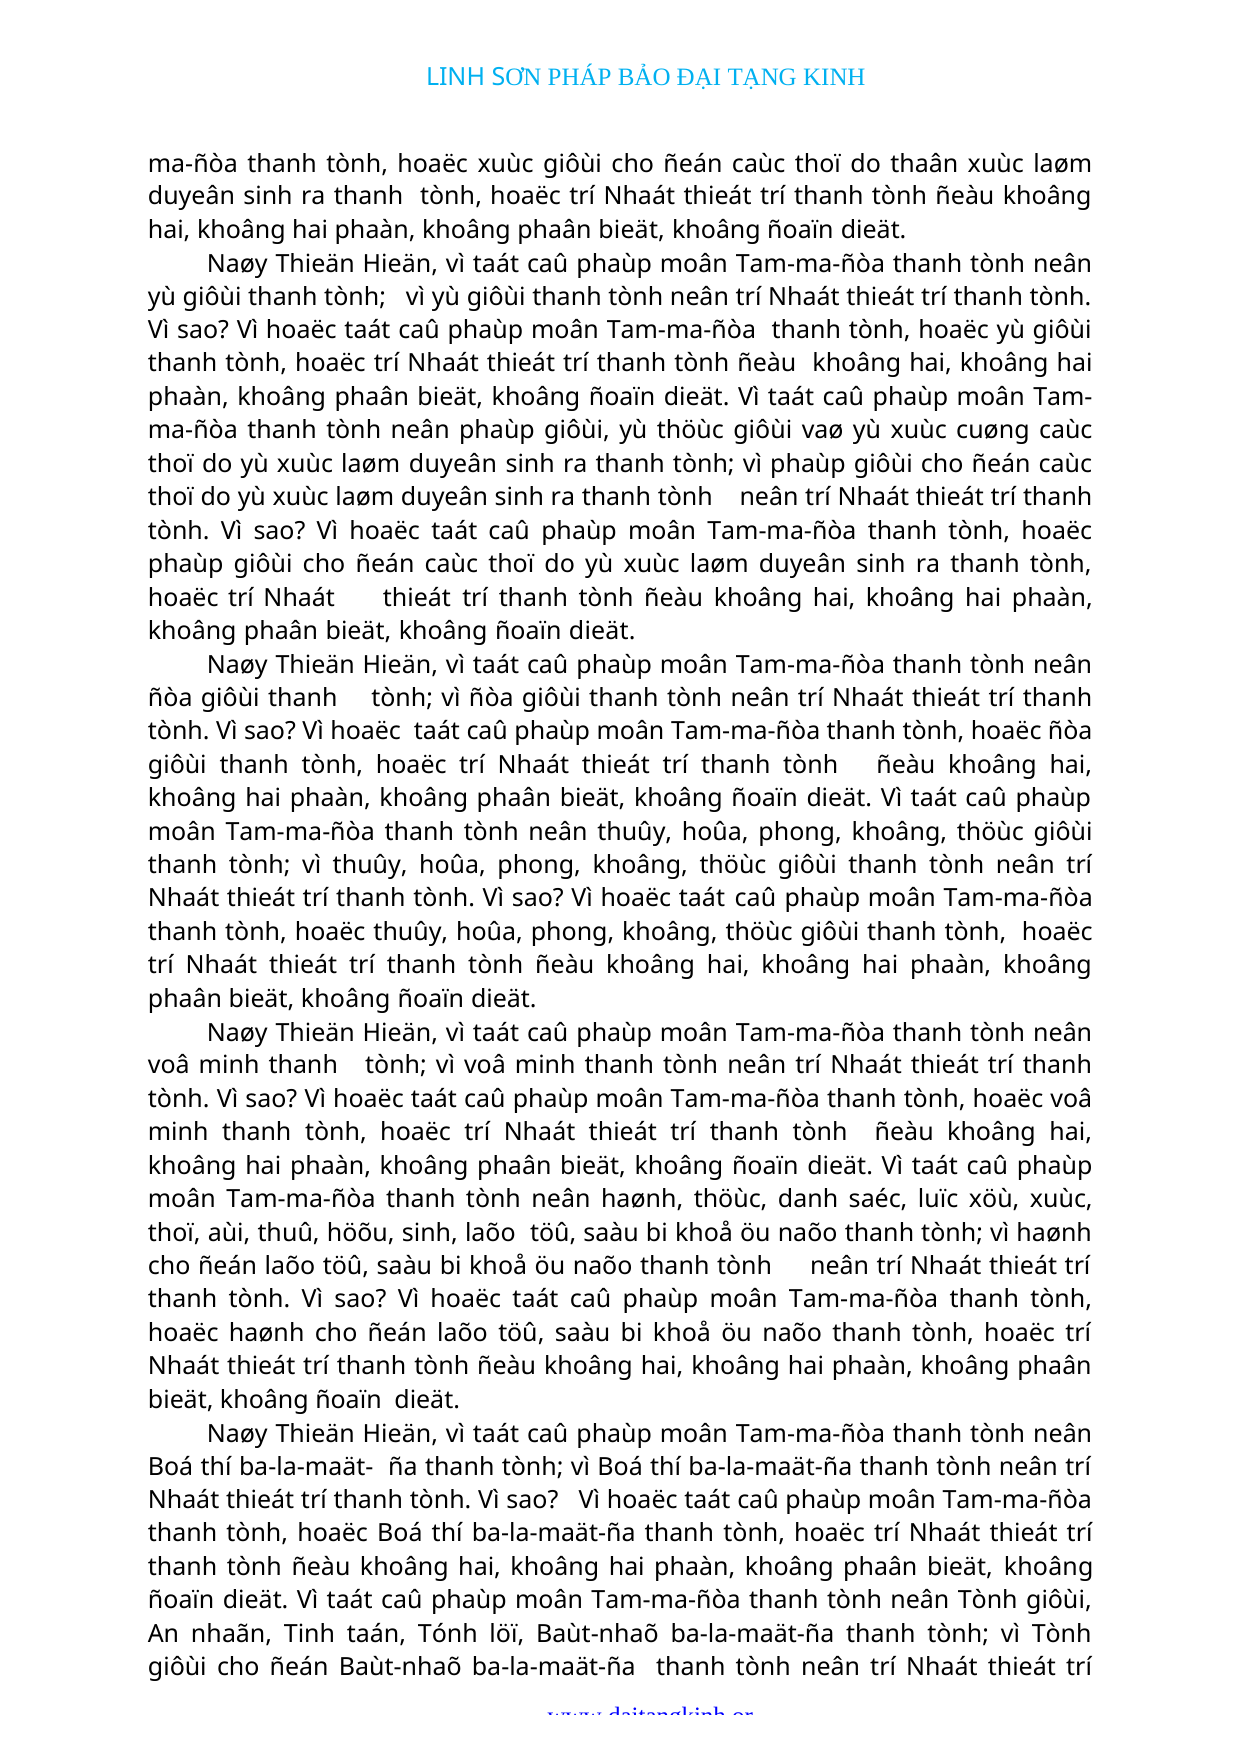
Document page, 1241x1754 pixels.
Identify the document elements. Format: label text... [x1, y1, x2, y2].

text ma-ñòa thanh tònh, hoaëc xuùc giôùi cho ñeán caùc thoï do thaân xuùc laøm duyeân sinh ra thanh tònh, hoaëc trí Nhaát thieát trí thanh tònh ñeàu khoâng hai, khoâng hai phaàn, khoâng phaân bieät, khoâng ñoaïn dieät. [148, 145, 1093, 246]
text Naøy Thieän Hieän, vì taát caû phaùp moân Tam-ma-ñòa thanh tònh neân ñòa giôùi thanh tònh; vì ñòa giôùi thanh tònh neân trí Nhaát thieát trí thanh tònh. Vì sao? Vì hoaëc taát caû phaùp moân Tam-ma-ñòa thanh tònh, hoaëc ñòa giôùi thanh tònh, hoaëc trí Nhaát thieát trí thanh tònh ñeàu khoâng hai, khoâng hai phaàn, khoâng phaân bieät, khoâng ñoaïn dieät. Vì taát caû phaùp moân Tam-ma-ñòa thanh tònh neân thuûy, hoûa, phong, khoâng, thöùc giôùi thanh tònh; vì thuûy, hoûa, phong, khoâng, thöùc giôùi thanh tònh neân trí Nhaát thieát trí thanh tònh. Vì sao? Vì hoaëc taát caû phaùp moân Tam-ma-ñòa thanh tònh, hoaëc thuûy, hoûa, phong, khoâng, thöùc giôùi thanh tònh, hoaëc trí Nhaát thieát trí thanh tònh ñeàu khoâng hai, khoâng hai phaàn, khoâng phaân bieät, khoâng ñoaïn dieät. [148, 647, 1093, 1014]
text Naøy Thieän Hieän, vì taát caû phaùp moân Tam-ma-ñòa thanh tònh neân yù giôùi thanh tònh; vì yù giôùi thanh tònh neân trí Nhaát thieát trí thanh tònh. Vì sao? Vì hoaëc taát caû phaùp moân Tam-ma-ñòa thanh tònh, hoaëc yù giôùi thanh tònh, hoaëc trí Nhaát thieát trí thanh tònh ñeàu khoâng hai, khoâng hai phaàn, khoâng phaân bieät, khoâng ñoaïn dieät. Vì taát caû phaùp moân Tam- ma-ñòa thanh tònh neân phaùp giôùi, yù thöùc giôùi vaø yù xuùc cuøng caùc thoï do yù xuùc laøm duyeân sinh ra thanh tònh; vì phaùp giôùi cho ñeán caùc thoï do yù xuùc laøm duyeân sinh ra thanh tònh neân trí Nhaát thieát trí thanh tònh. Vì sao? Vì hoaëc taát caû phaùp moân Tam-ma-ñòa thanh tònh, hoaëc phaùp giôùi cho ñeán caùc thoï do yù xuùc laøm duyeân sinh ra thanh tònh, hoaëc trí Nhaát thieát trí thanh tònh ñeàu khoâng hai, khoâng hai phaàn, khoâng phaân bieät, khoâng ñoaïn dieät. [148, 246, 1093, 647]
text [148, 1416, 1093, 1683]
text Naøy Thieän Hieän, vì taát caû phaùp moân Tam-ma-ñòa thanh tònh neân voâ minh thanh tònh; vì voâ minh thanh tònh neân trí Nhaát thieát trí thanh tònh. Vì sao? Vì hoaëc taát caû phaùp moân Tam-ma-ñòa thanh tònh, hoaëc voâ minh thanh tònh, hoaëc trí Nhaát thieát trí thanh tònh ñeàu khoâng hai, khoâng hai phaàn, khoâng phaân bieät, khoâng ñoaïn dieät. Vì taát caû phaùp moân Tam-ma-ñòa thanh tònh neân haønh, thöùc, danh saéc, luïc xöù, xuùc, thoï, aùi, thuû, höõu, sinh, laõo töû, saàu bi khoå öu naõo thanh tònh; vì haønh cho ñeán laõo töû, saàu bi khoå öu naõo thanh tònh neân trí Nhaát thieát trí thanh tònh. Vì sao? Vì hoaëc taát caû phaùp moân Tam-ma-ñòa thanh tònh, hoaëc haønh cho ñeán laõo töû, saàu bi khoå öu naõo thanh tònh, hoaëc trí Nhaát thieát trí thanh tònh ñeàu khoâng hai, khoâng hai phaàn, khoâng phaân bieät, khoâng ñoaïn dieät. [148, 1014, 1093, 1416]
